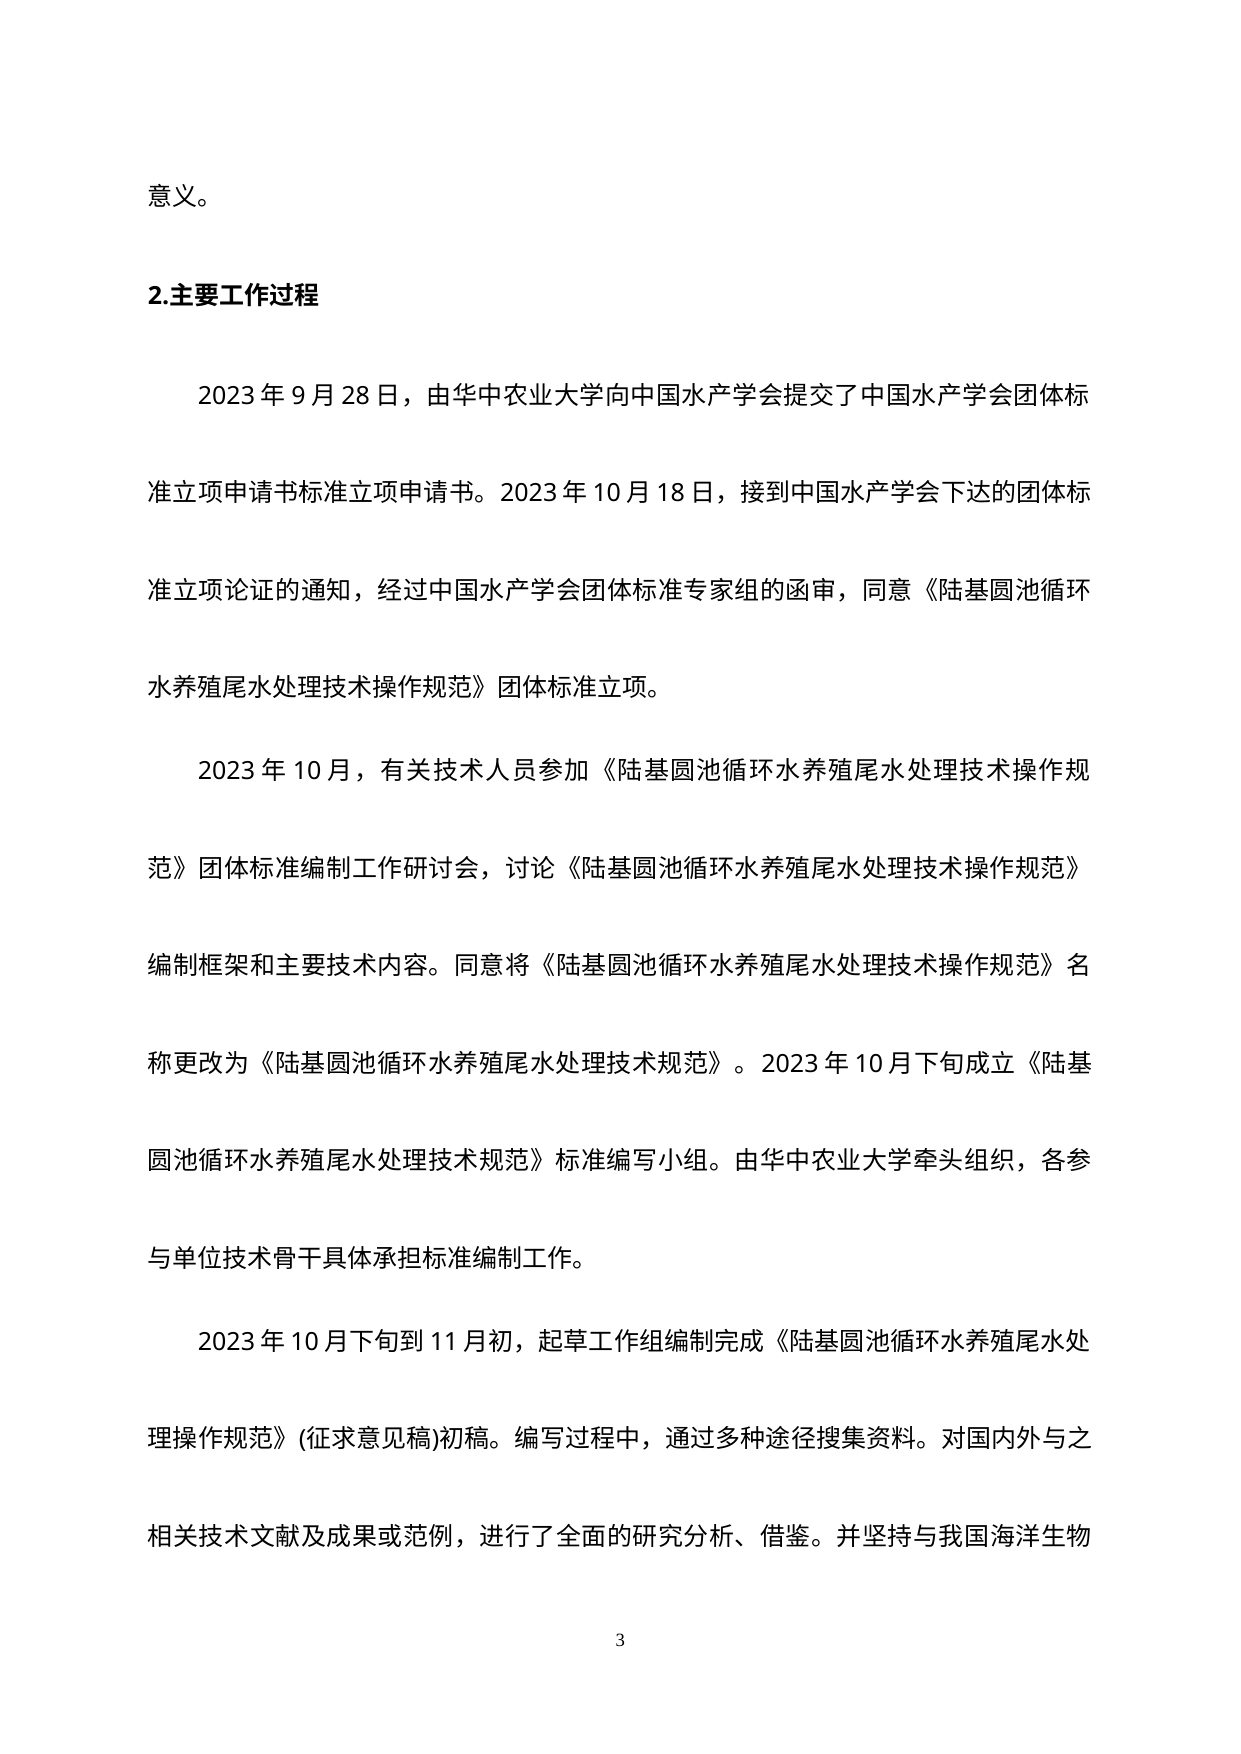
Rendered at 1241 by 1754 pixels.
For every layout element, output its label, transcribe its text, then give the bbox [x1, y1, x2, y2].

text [148, 162, 1092, 227]
text 2.主要工作过程 [148, 261, 1092, 326]
text 2023年9月28日，由华中农业大学向中国水产学会提交了中国水产学会团体标准立项申请书标准立项申请书。2023年10月18日，接到中国水产学会下达的团体标准立项论证的通知，经过中国水产学会团体标准专家组的函审，同意《陆基圆池循环水养殖尾水处理技术操作规范》团体标准立项。 [148, 361, 1092, 718]
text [148, 1307, 1092, 1567]
text 2023年10月，有关技术人员参加《陆基圆池循环水养殖尾水处理技术操作规范》团体标准编制工作研讨会，讨论《陆基圆池循环水养殖尾水处理技术操作规范》编制框架和主要技术内容。同意将《陆基圆池循环水养殖尾水处理技术操作规范》名称更改为《陆基圆池循环水养殖尾水处理技术规范》。2023年10月下旬成立《陆基圆池循环水养殖尾水处理技术规范》标准编写小组。由华中农业大学牵头组织，各参与单位技术骨干具体承担标准编制工作。 [148, 736, 1092, 1289]
